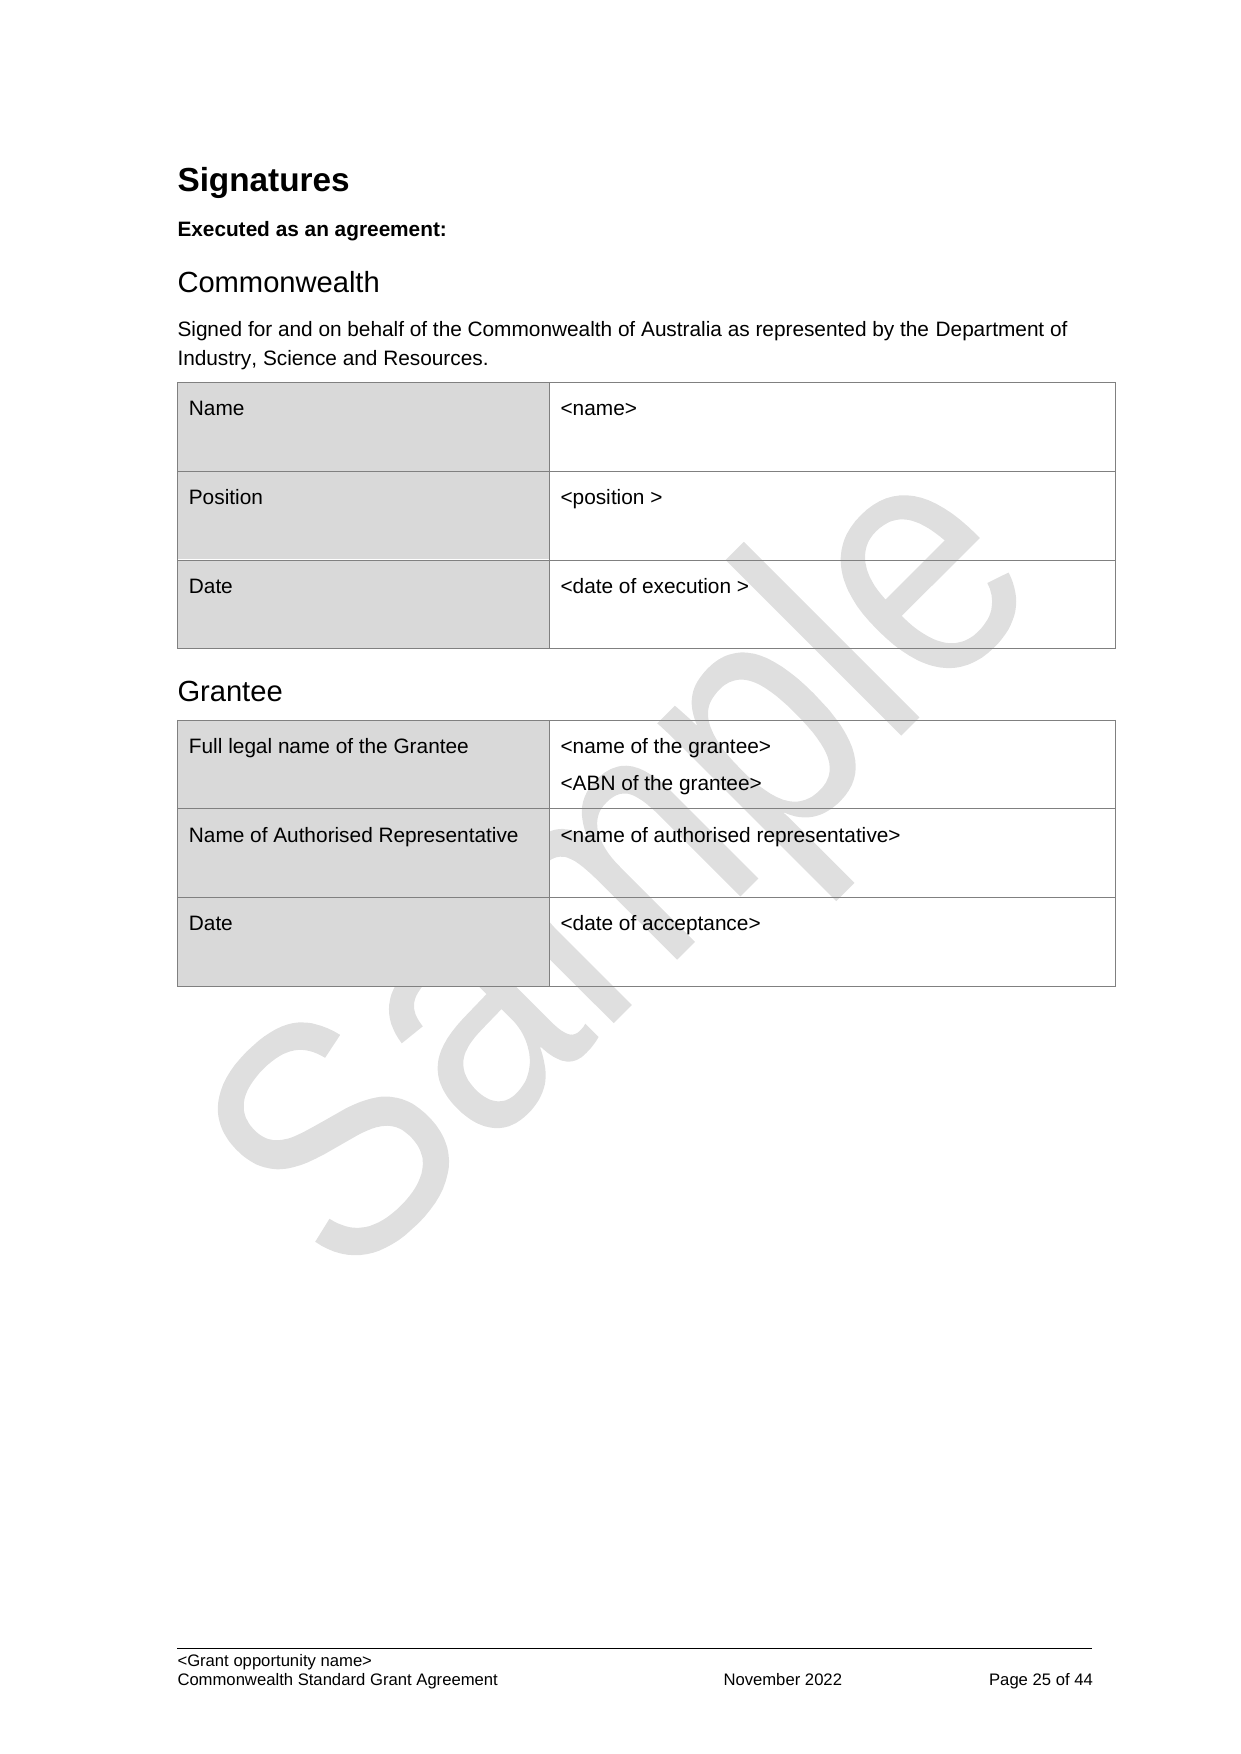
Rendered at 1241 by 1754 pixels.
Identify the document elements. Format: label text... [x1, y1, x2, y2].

subtitle Grantee [177, 674, 1092, 707]
table_header Name [178, 383, 549, 471]
table_header <name of the grantee> <ABN of the grantee> [550, 721, 1115, 808]
table_cell <date of acceptance> [550, 898, 1115, 986]
table_cell Date [178, 898, 549, 986]
text Signed for and on behalf of the Commonwealth of Australia as represented by the Department of Industry, Science and Resources. [177, 311, 1092, 370]
table_cell Name of Authorised Representative [178, 809, 549, 897]
table_cell <date of execution > [550, 561, 1115, 648]
table_cell <name of authorised representative> [550, 809, 1115, 897]
table_header Full legal name of the Grantee [178, 721, 549, 808]
table_cell <position > [550, 472, 1115, 559]
table_cell Position [178, 472, 549, 559]
table_cell Date [178, 561, 549, 648]
subtitle Commonwealth [177, 265, 1092, 299]
subtitle Signatures [177, 160, 1092, 199]
text Executed as an agreement: [177, 211, 1092, 240]
table_header <name> [550, 383, 1115, 471]
